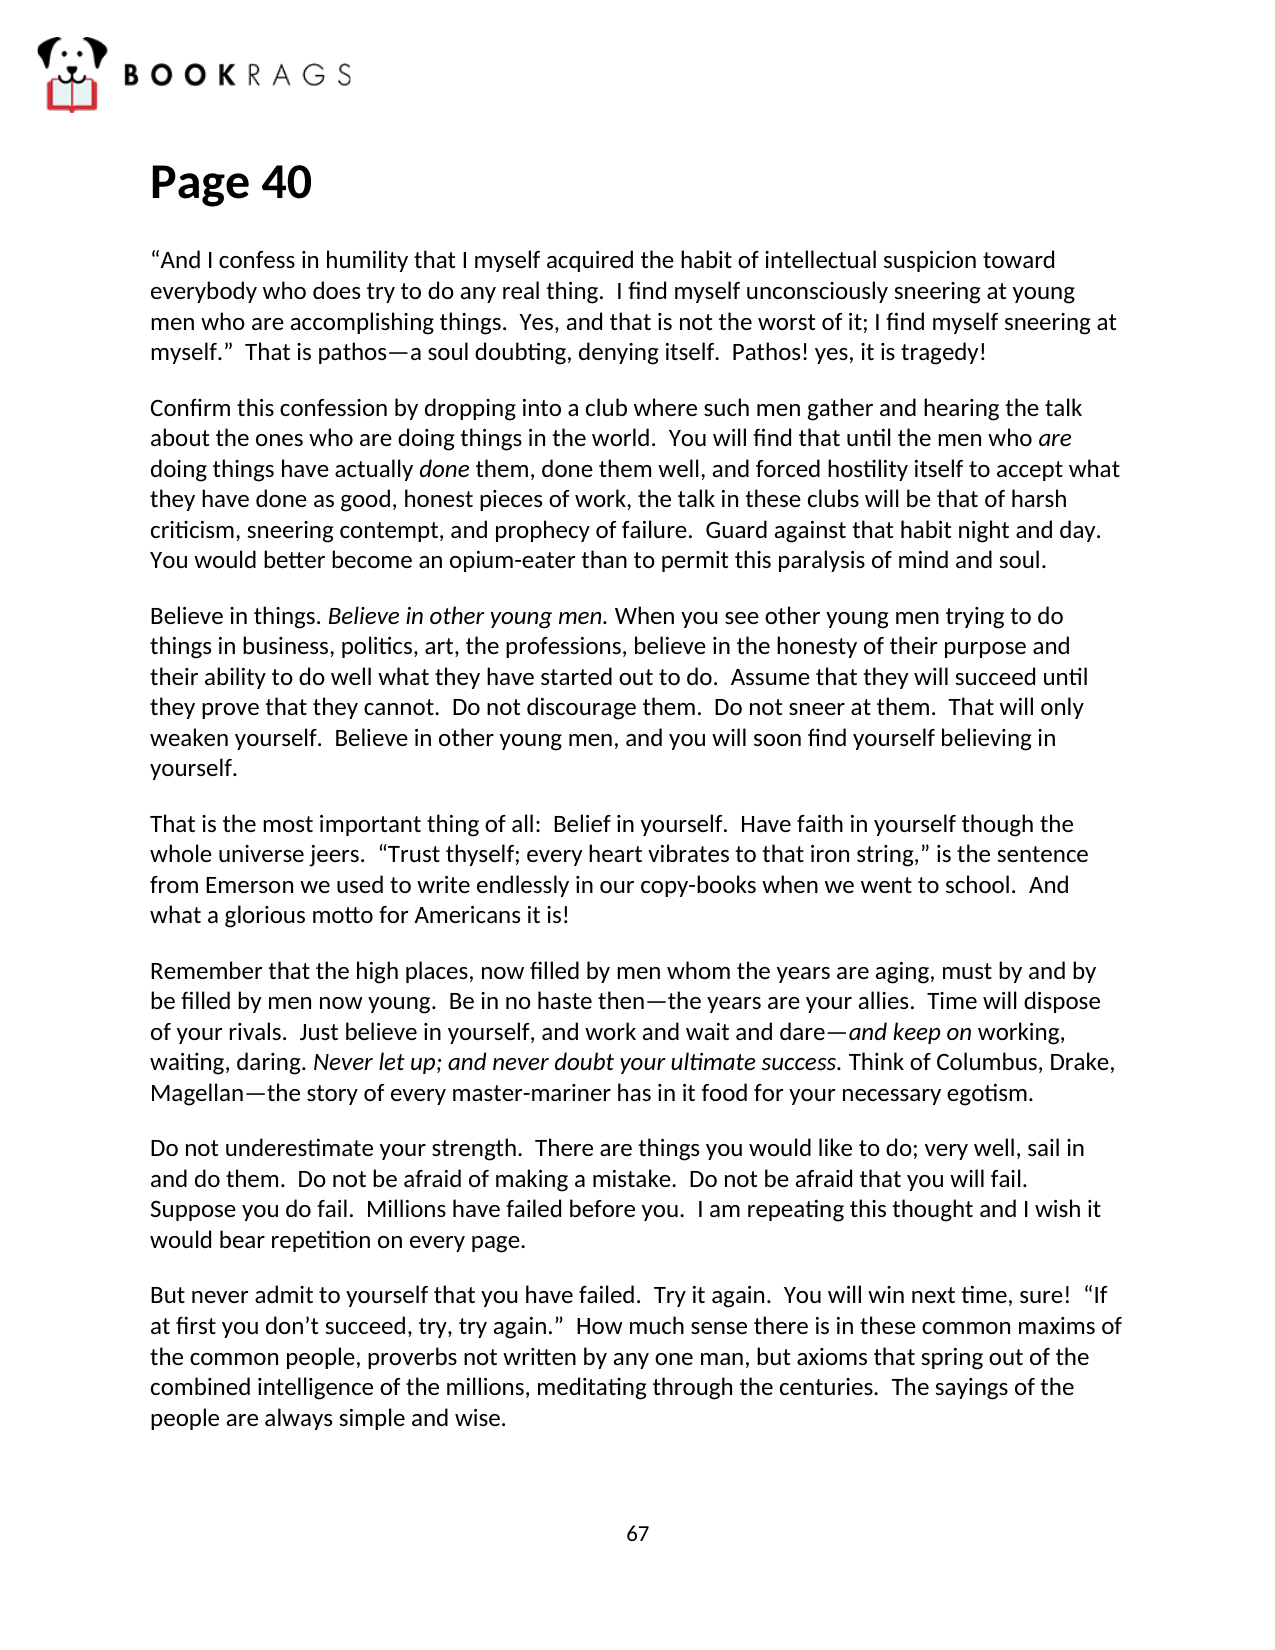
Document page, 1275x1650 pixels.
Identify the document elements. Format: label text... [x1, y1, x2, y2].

text But never admit to yourself that you have failed. Try it again. You will win next time, sure! “If at first you don’t succeed, try, try again.” How much sense there is in these common maxims of the common people, proverbs not written by any one man, but axioms that spring out of the combined intelligence of the millions, meditating through the centuries. The sayings of the people are always simple and wise. [150, 1280, 1125, 1432]
text Remember that the high places, now filled by men whom the years are aging, must by and by be filled by men now young. Be in no haste then—­the years are your allies. Time will dispose of your rivals. Just believe in yourself, and work and wait and dare—­and keep on working, waiting, daring. Never let up; and never doubt your ultimate success. Think of Columbus, Drake, Magellan—­the story of every master-mariner has in it food for your necessary egotism. [150, 955, 1125, 1108]
text Do not underestimate your strength. There are things you would like to do; very well, sail in and do them. Do not be afraid of making a mistake. Do not be afraid that you will fail. Suppose you do fail. Millions have failed before you. I am repeating this thought and I wish it would bear repetition on every page. [150, 1133, 1125, 1255]
text “And I confess in humility that I myself acquired the habit of intellectual suspicion toward everybody who does try to do any real thing. I find myself unconsciously sneering at young men who are accomplishing things. Yes, and that is not the worst of it; I find myself sneering at myself.” That is pathos—­a soul doubting, denying itself. Pathos! yes, it is tragedy! [150, 244, 1125, 367]
text Confirm this confession by dropping into a club where such men gather and hearing the talk about the ones who are doing things in the world. You will find that until the men who are doing things have actually done them, done them well, and forced hostility itself to accept what they have done as good, honest pieces of work, the talk in these clubs will be that of harsh criticism, sneering contempt, and prophecy of failure. Guard against that habit night and day. You would better become an opium-eater than to permit this paralysis of mind and soul. [150, 392, 1125, 575]
text Page 40 [150, 150, 1125, 211]
text Believe in things. Believe in other young men. When you see other young men trying to do things in business, politics, art, the professions, believe in the honesty of their purpose and their ability to do well what they have started out to do. Assume that they will succeed until they prove that they cannot. Do not discourage them. Do not sneer at them. That will only weaken yourself. Believe in other young men, and you will soon find yourself believing in yourself. [150, 600, 1125, 783]
text That is the most important thing of all: Belief in yourself. Have faith in yourself though the whole universe jeers. “Trust thyself; every heart vibrates to that iron string,” is the sentence from Emerson we used to write endlessly in our copy-books when we went to school. And what a glorious motto for Americans it is! [150, 808, 1125, 930]
picture [37, 37, 351, 113]
